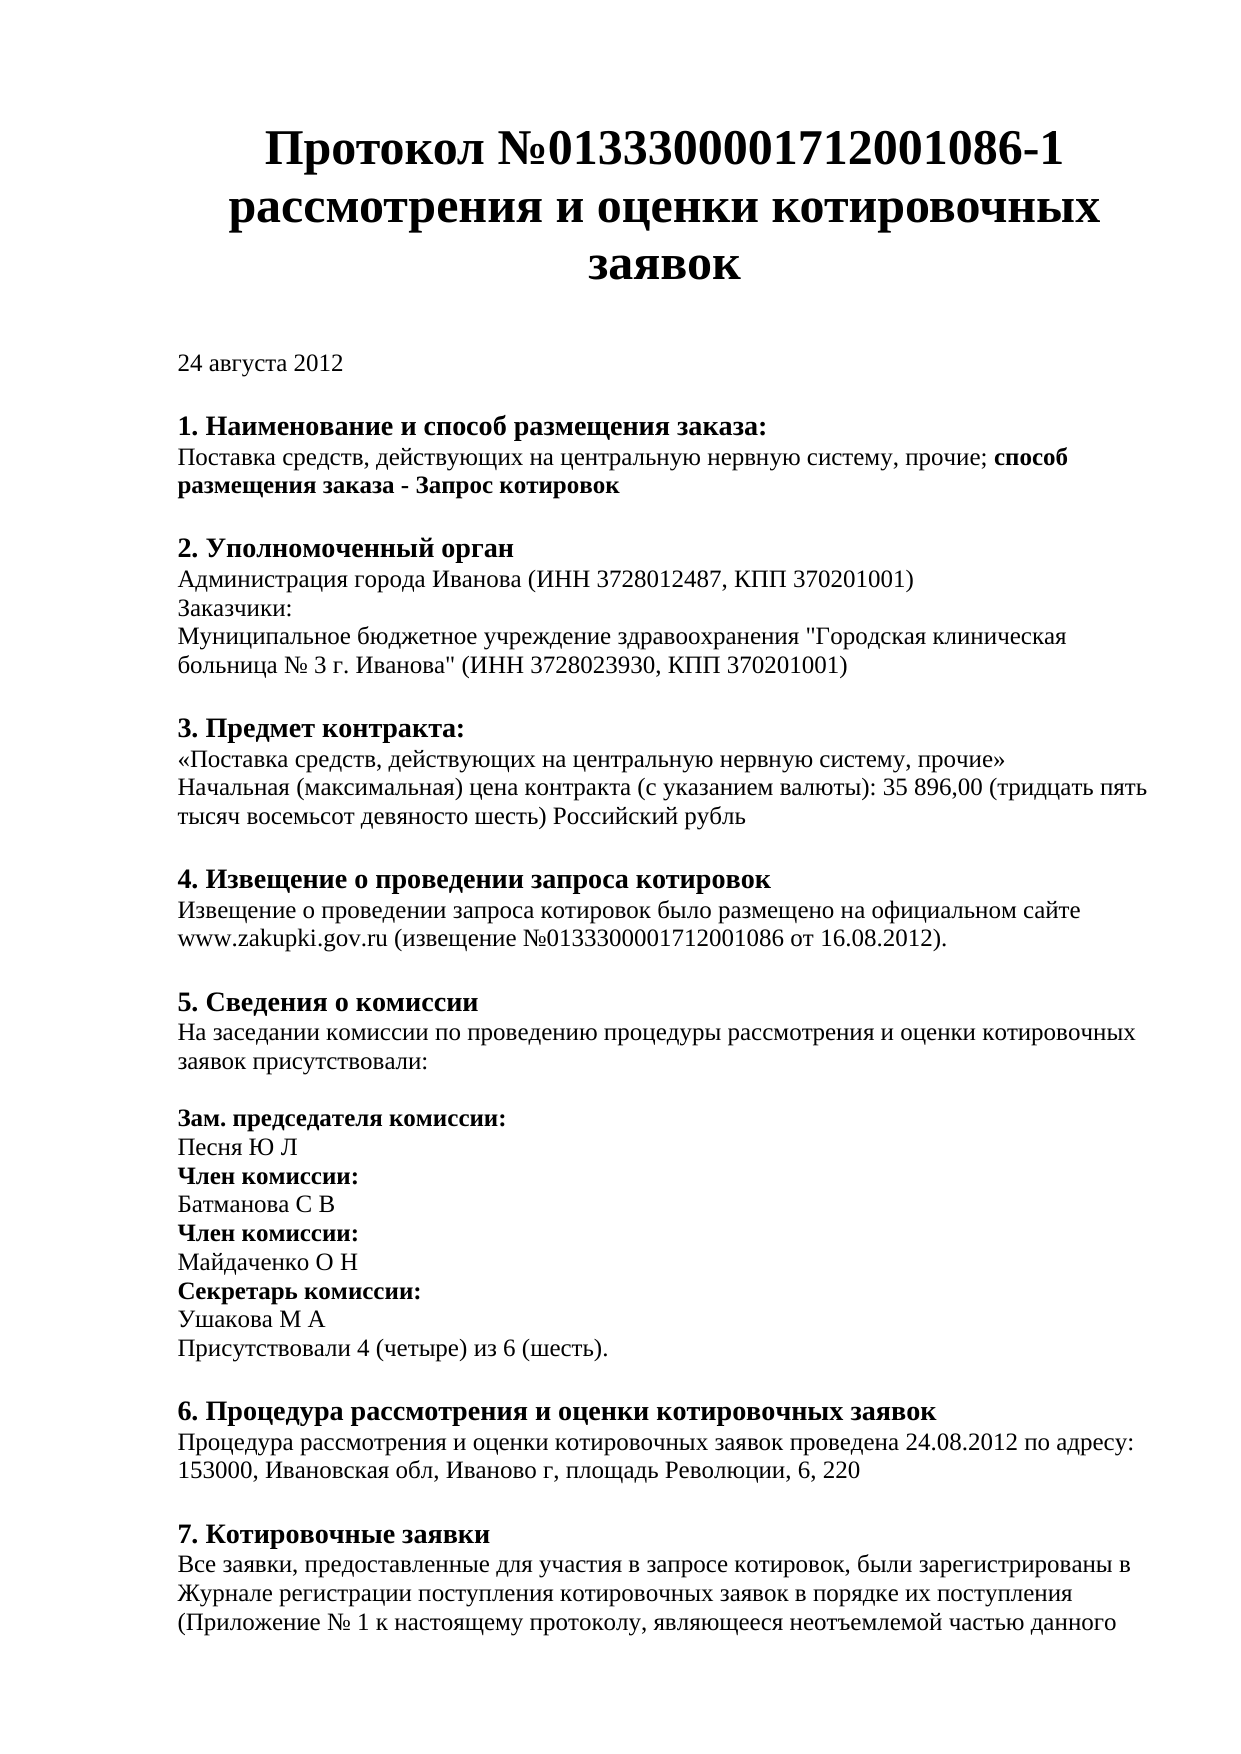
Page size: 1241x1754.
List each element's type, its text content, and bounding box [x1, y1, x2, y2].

text 2. Уполномоченный орган [177, 532, 1152, 564]
text Администрация города Иванова (ИНН 3728012487, КПП 370201001) [177, 564, 1152, 593]
text 6. Процедура рассмотрения и оценки котировочных заявок [177, 1394, 1152, 1427]
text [177, 1549, 1152, 1635]
text Заказчики: [177, 593, 1152, 621]
text Муниципальное бюджетное учреждение здравоохранения "Городская клиническая больница № 3 г. Иванова" (ИНН 3728023930, КПП 370201001) [177, 621, 1152, 679]
text Протокол №0133300001712001086-1 [177, 118, 1152, 176]
text «Поставка средств, действующих на центральную нервную систему, прочие» Начальная (максимальная) цена контракта (с указанием валюты): 35 896,00 (тридцать пять тысяч восемьсот девяносто шесть) Российский рубль [177, 744, 1152, 830]
text 7. Котировочные заявки [177, 1517, 1152, 1549]
text 3. Предмет контракта: [177, 711, 1152, 744]
text Зам. председателя комиссии: Песня Ю Л [177, 1103, 1152, 1161]
text рассмотрения и оценки котировочных заявок [177, 176, 1152, 291]
text Член комиссии: Батманова С В [177, 1161, 1152, 1218]
text Член комиссии: Майдаченко О Н [177, 1218, 1152, 1276]
text 24 августа 2012 [177, 319, 1152, 377]
text Присутствовали 4 (четыре) из 6 (шесть). [177, 1333, 1152, 1362]
text Секретарь комиссии: Ушакова М А [177, 1276, 1152, 1333]
text Процедура рассмотрения и оценки котировочных заявок проведена 24.08.2012 по адресу: 153000, Ивановская обл, Иваново г, площадь Революции, 6, 220 [177, 1427, 1152, 1484]
text 1. Наименование и способ размещения заказа: [177, 409, 1152, 442]
text Извещение о проведении запроса котировок было размещено на официальном сайте www.zakupki.gov.ru (извещение №0133300001712001086 от 16.08.2012). [177, 895, 1152, 952]
text 5. Сведения о комиссии [177, 985, 1152, 1017]
text На заседании комиссии по проведению процедуры рассмотрения и оценки котировочных заявок присутствовали: [177, 1017, 1152, 1074]
text Поставка средств, действующих на центральную нервную систему, прочие; способ размещения заказа - Запрос котировок [177, 442, 1152, 499]
text 4. Извещение о проведении запроса котировок [177, 862, 1152, 895]
